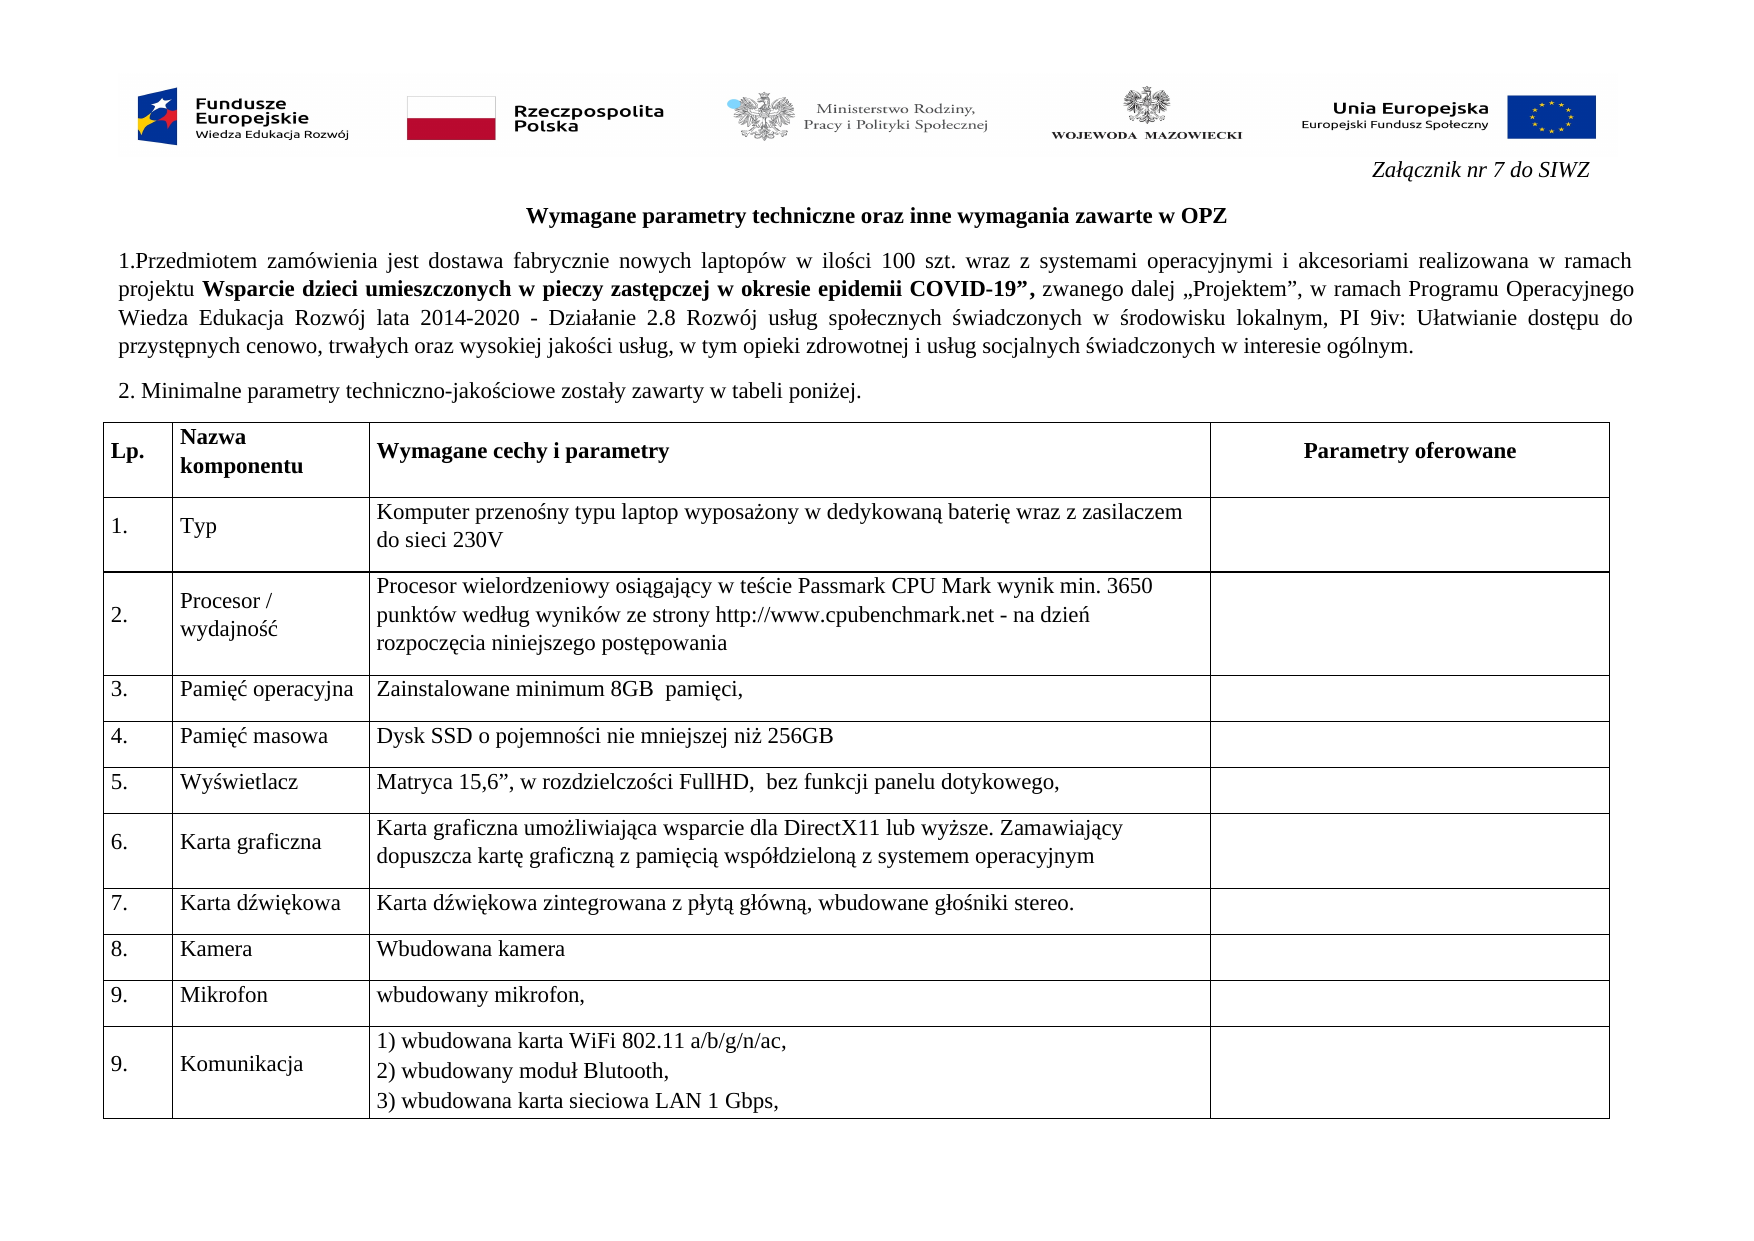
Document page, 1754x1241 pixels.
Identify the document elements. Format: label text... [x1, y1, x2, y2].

table_cell Karta graficzna umożliwiająca wsparcie dla DirectX11 lub wyższe. Zamawiający dopuszcza kartę graficzną z pamięcią współdzieloną z systemem operacyjnym [370, 814, 1210, 887]
table_cell Karta graficzna [173, 814, 369, 887]
table_cell Mikrofon [173, 981, 369, 1026]
table_cell Dysk SSD o pojemności nie mniejszej niż 256GB [370, 722, 1210, 767]
table_cell Karta dźwiękowa [173, 889, 369, 934]
table_cell Komunikacja [173, 1027, 369, 1118]
table_cell Karta dźwiękowa zintegrowana z płytą główną, wbudowane głośniki stereo. [370, 889, 1210, 934]
table_cell 9. [104, 981, 172, 1026]
text Załącznik nr 7 do SIWZ [1298, 157, 1636, 183]
table_cell [1211, 935, 1609, 980]
table_header Parametry oferowane [1211, 423, 1609, 497]
table_cell Zainstalowane minimum 8GB pamięci, [370, 676, 1210, 721]
table_cell Pamięć masowa [173, 722, 369, 767]
table_cell [1211, 676, 1609, 721]
table_cell [1211, 889, 1609, 934]
table_cell [1211, 1027, 1609, 1118]
table_header Wymagane cechy i parametry [370, 423, 1210, 497]
table_cell 3. [104, 676, 172, 721]
table_cell 4. [104, 722, 172, 767]
table_cell Wbudowana kamera [370, 935, 1210, 980]
table_cell 1. [104, 498, 172, 571]
table_cell [1211, 573, 1609, 674]
picture [118, 73, 1619, 157]
table_cell Typ [173, 498, 369, 571]
table_cell Procesor wielordzeniowy osiągający w teście Passmark CPU Mark wynik min. 3650 punktów według wyników ze strony http://www.cpubenchmark.net - na dzień rozpoczęcia niniejszego postępowania [370, 573, 1210, 674]
table_cell Kamera [173, 935, 369, 980]
table_cell [1211, 768, 1609, 813]
table_cell [1211, 722, 1609, 767]
table_cell Procesor / wydajność [173, 573, 369, 674]
table_cell 8. [104, 935, 172, 980]
table_cell 5. [104, 768, 172, 813]
table_cell 6. [104, 814, 172, 887]
text 1.Przedmiotem zamówienia jest dostawa fabrycznie nowych laptopów w ilości 100 szt. wraz z systemami operacyjnymi i akcesoriami realizowana w ramach projektu Wsparcie dzieci umieszczonych w pieczy zastępczej w okresie epidemii COVID-, zwanego dalej „Projektem”, w ramach Programu Operacyjnego Wiedza Edukacja Rozwój lata 2014-2020 - Działanie 2.8 Rozwój usług społecznych świadczonych w środowisku lokalnym, PI 9iv: Ułatwianie dostępu do przystępnych cenowo, trwałych oraz wysokiej jakości usług, w tym opieki zdrowotnej i usług socjalnych świadczonych w interesie ogólnym. [118, 247, 1636, 358]
table_cell 9. [104, 1027, 172, 1118]
table_cell Matryca 15,6”, w rozdzielczości FullHD, bez funkcji panelu dotykowego, [370, 768, 1210, 813]
table_header Lp. [104, 423, 172, 497]
table_cell [1211, 814, 1609, 887]
table_cell 2. [104, 573, 172, 674]
text 2. Minimalne parametry techniczno-jakościowe zostały zawarty w tabeli poniżej. [118, 377, 1636, 403]
table_cell Pamięć operacyjna [173, 676, 369, 721]
table_cell 1) wbudowana karta WiFi 802.11 a/b/g/n/ac, 2) wbudowany moduł Blutooth, 3) wbudowana karta sieciowa LAN 1 Gbps, [370, 1027, 1210, 1118]
table_cell [1211, 498, 1609, 571]
text Wymagane parametry techniczne oraz inne wymagania zawarte w OPZ [118, 202, 1636, 228]
table_cell wbudowany mikrofon, [370, 981, 1210, 1026]
table_cell [1211, 981, 1609, 1026]
table_header Nazwa komponentu [173, 423, 369, 497]
table_cell Wyświetlacz [173, 768, 369, 813]
table_cell 7. [104, 889, 172, 934]
table_cell Komputer przenośny typu laptop wyposażony w dedykowaną baterię wraz z zasilaczem do sieci 230V [370, 498, 1210, 571]
